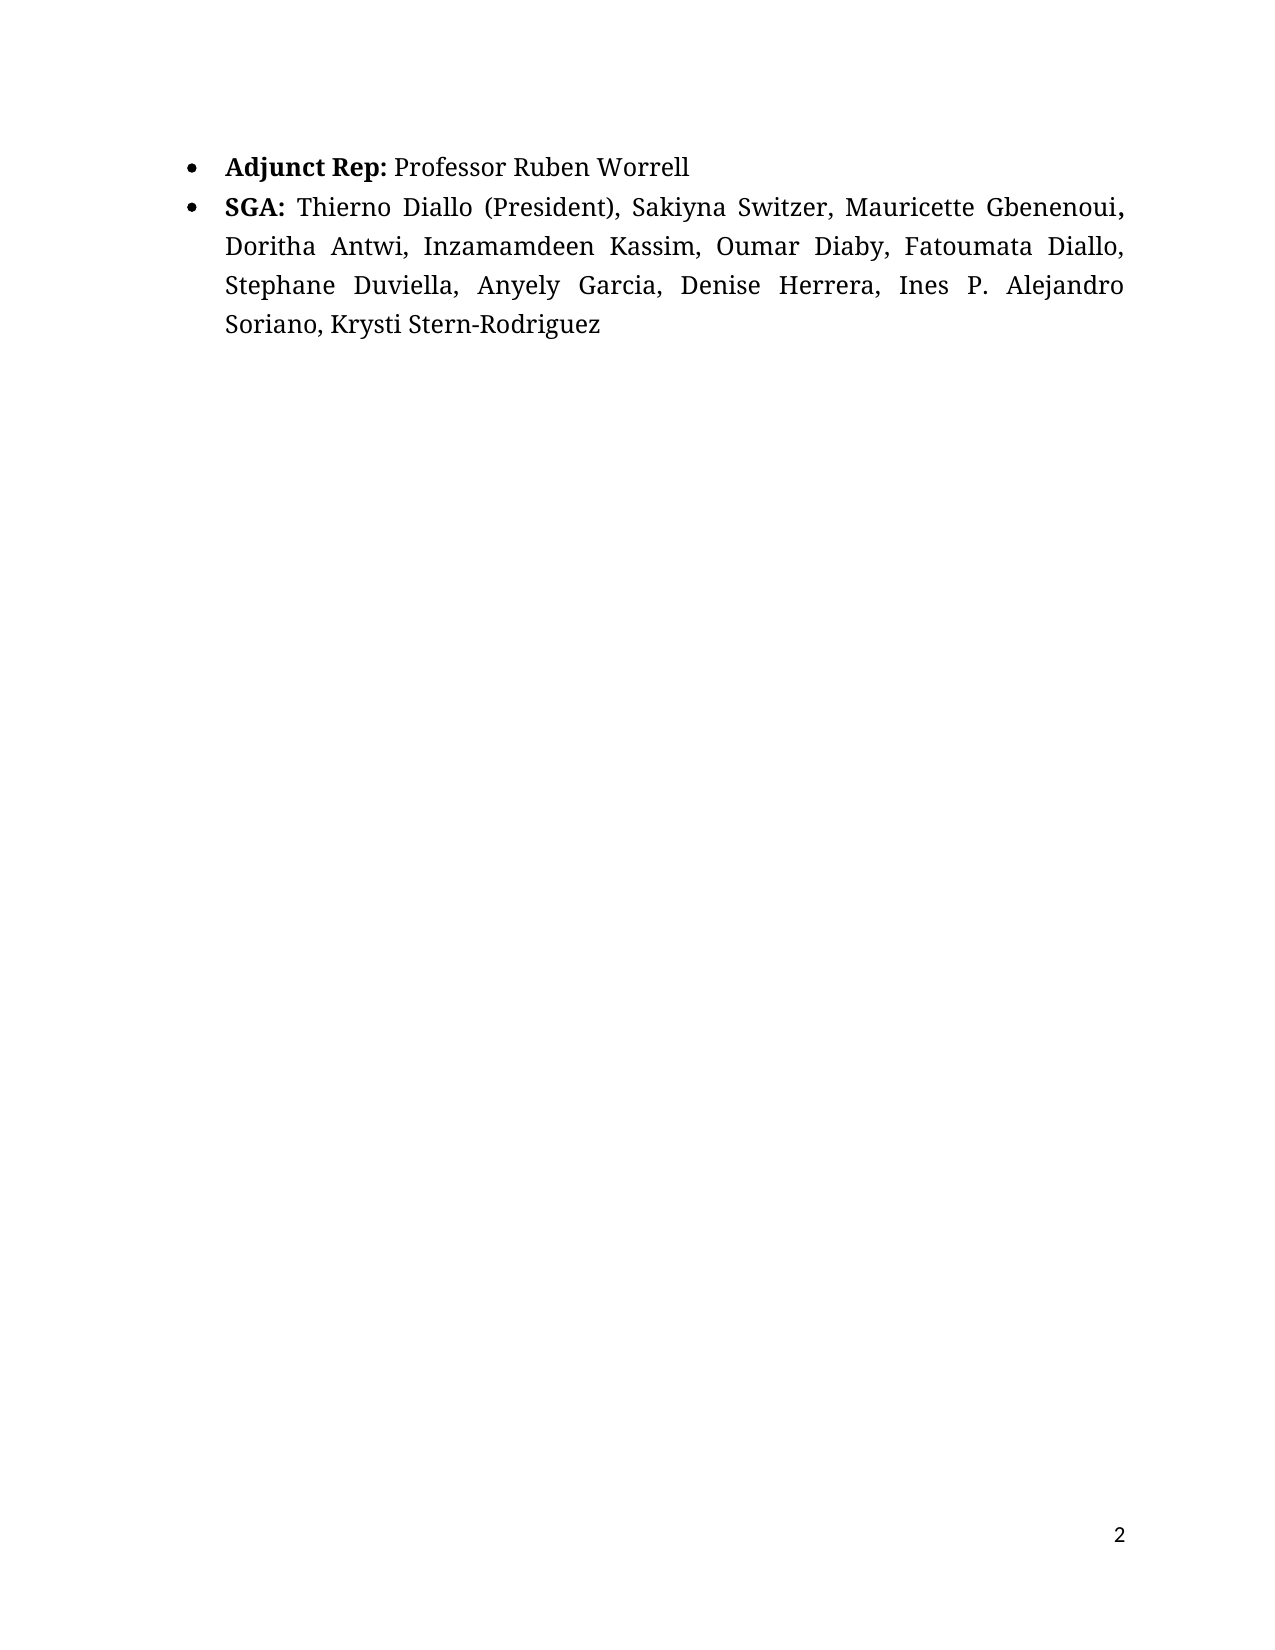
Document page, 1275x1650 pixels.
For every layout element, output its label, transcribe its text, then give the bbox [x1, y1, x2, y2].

list SGA: Thierno Diallo (President), Sakiyna Switzer, Mauricette Gbenenoui, Doritha Antwi, Inzamamdeen Kassim, Oumar Diaby, Fatoumata Diallo, Stephane Duviella, Anyely Garcia, Denise Herrera, Ines P. Alejandro Soriano, Krysti Stern-Rodriguez [187, 189, 1125, 341]
list Adjunct Rep: Professor Ruben Worrell [187, 150, 1125, 184]
